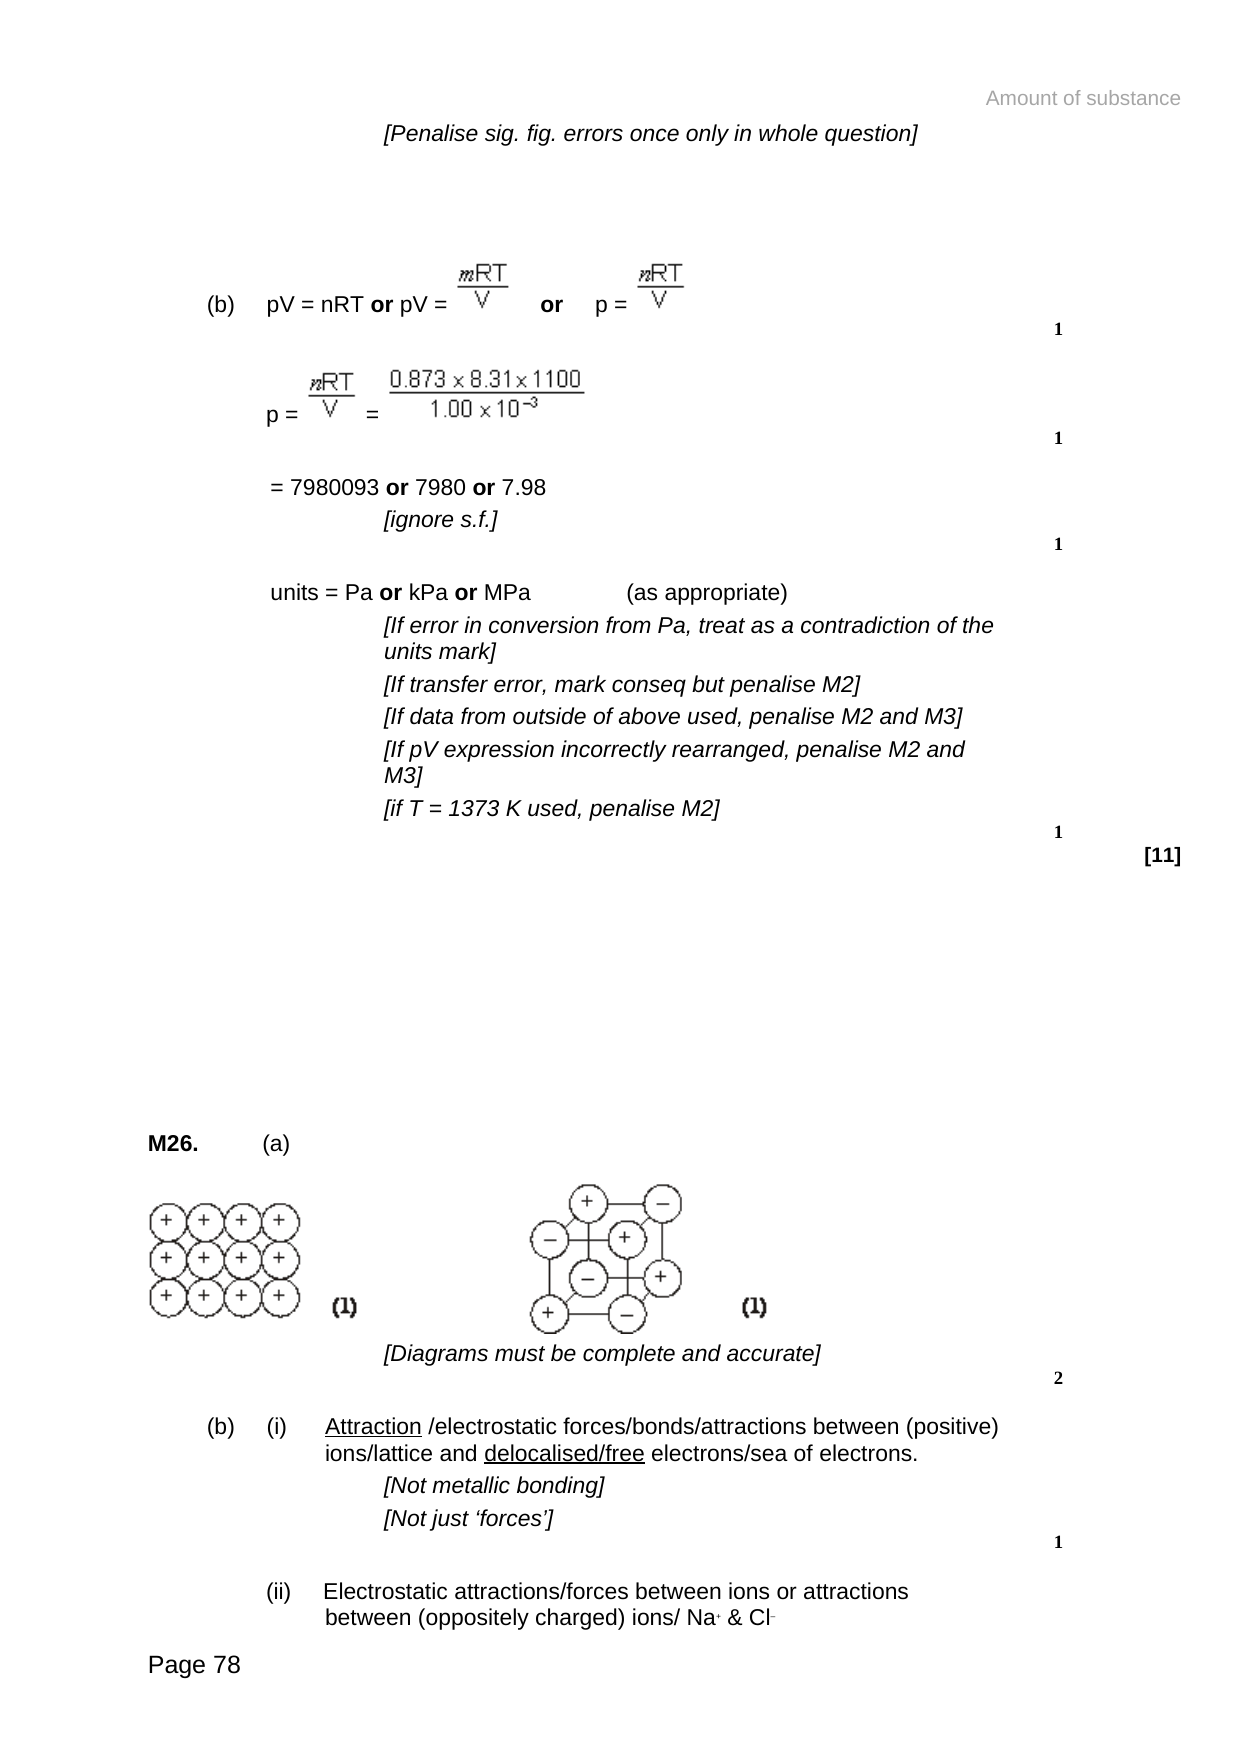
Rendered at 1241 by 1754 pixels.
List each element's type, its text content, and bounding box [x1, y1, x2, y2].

text (b) (i) Attraction /electrostatic forces/bonds/attractions between (positive) ions/lattice and delocalised/free electrons/sea of electrons. [207, 1413, 1122, 1466]
text units = Pa or kPa or MPa (as appropriate) [207, 579, 1122, 605]
text 1 [148, 532, 1063, 554]
picture [147, 1180, 768, 1334]
text [If transfer error, mark conseq but penalise M2] [384, 671, 1004, 697]
text [If data from outside of above used, penalise M2 and M3] [384, 703, 1004, 729]
text [ignore s.f.] [384, 506, 1004, 532]
text [If error in conversion from Pa, treat as a contradiction of the units mark] [384, 612, 1004, 664]
text (ii) Electrostatic attractions/forces between ions or attractions between (oppositely charged) ions/ Na+ & Cl– [266, 1578, 1122, 1630]
text [Not metallic bonding] [384, 1472, 1004, 1498]
text [11] [148, 843, 1181, 867]
picture [633, 258, 689, 313]
text [Not just ‘forces’] [384, 1505, 1004, 1531]
text 2 [148, 1367, 1063, 1388]
text 1 [148, 318, 1063, 339]
text [Diagrams must be complete and accurate] [384, 1340, 1004, 1367]
text (b) pV = nRT or pV = or p = [207, 258, 1122, 318]
text 1 [148, 427, 1063, 448]
text 1 [148, 1531, 1063, 1553]
text [if T = 1373 K used, penalise M2] [384, 795, 1004, 821]
text = 7980093 or 7980 or 7.98 [207, 473, 1122, 500]
text M26. (a) [148, 1129, 1122, 1156]
picture [385, 364, 590, 422]
picture [304, 367, 360, 422]
text [Penalise sig. fig. errors once only in whole question] [384, 120, 1004, 146]
text [If pV expression incorrectly rearranged, penalise M2 and M3] [384, 736, 1004, 788]
picture [453, 258, 515, 313]
text 1 [148, 821, 1063, 843]
